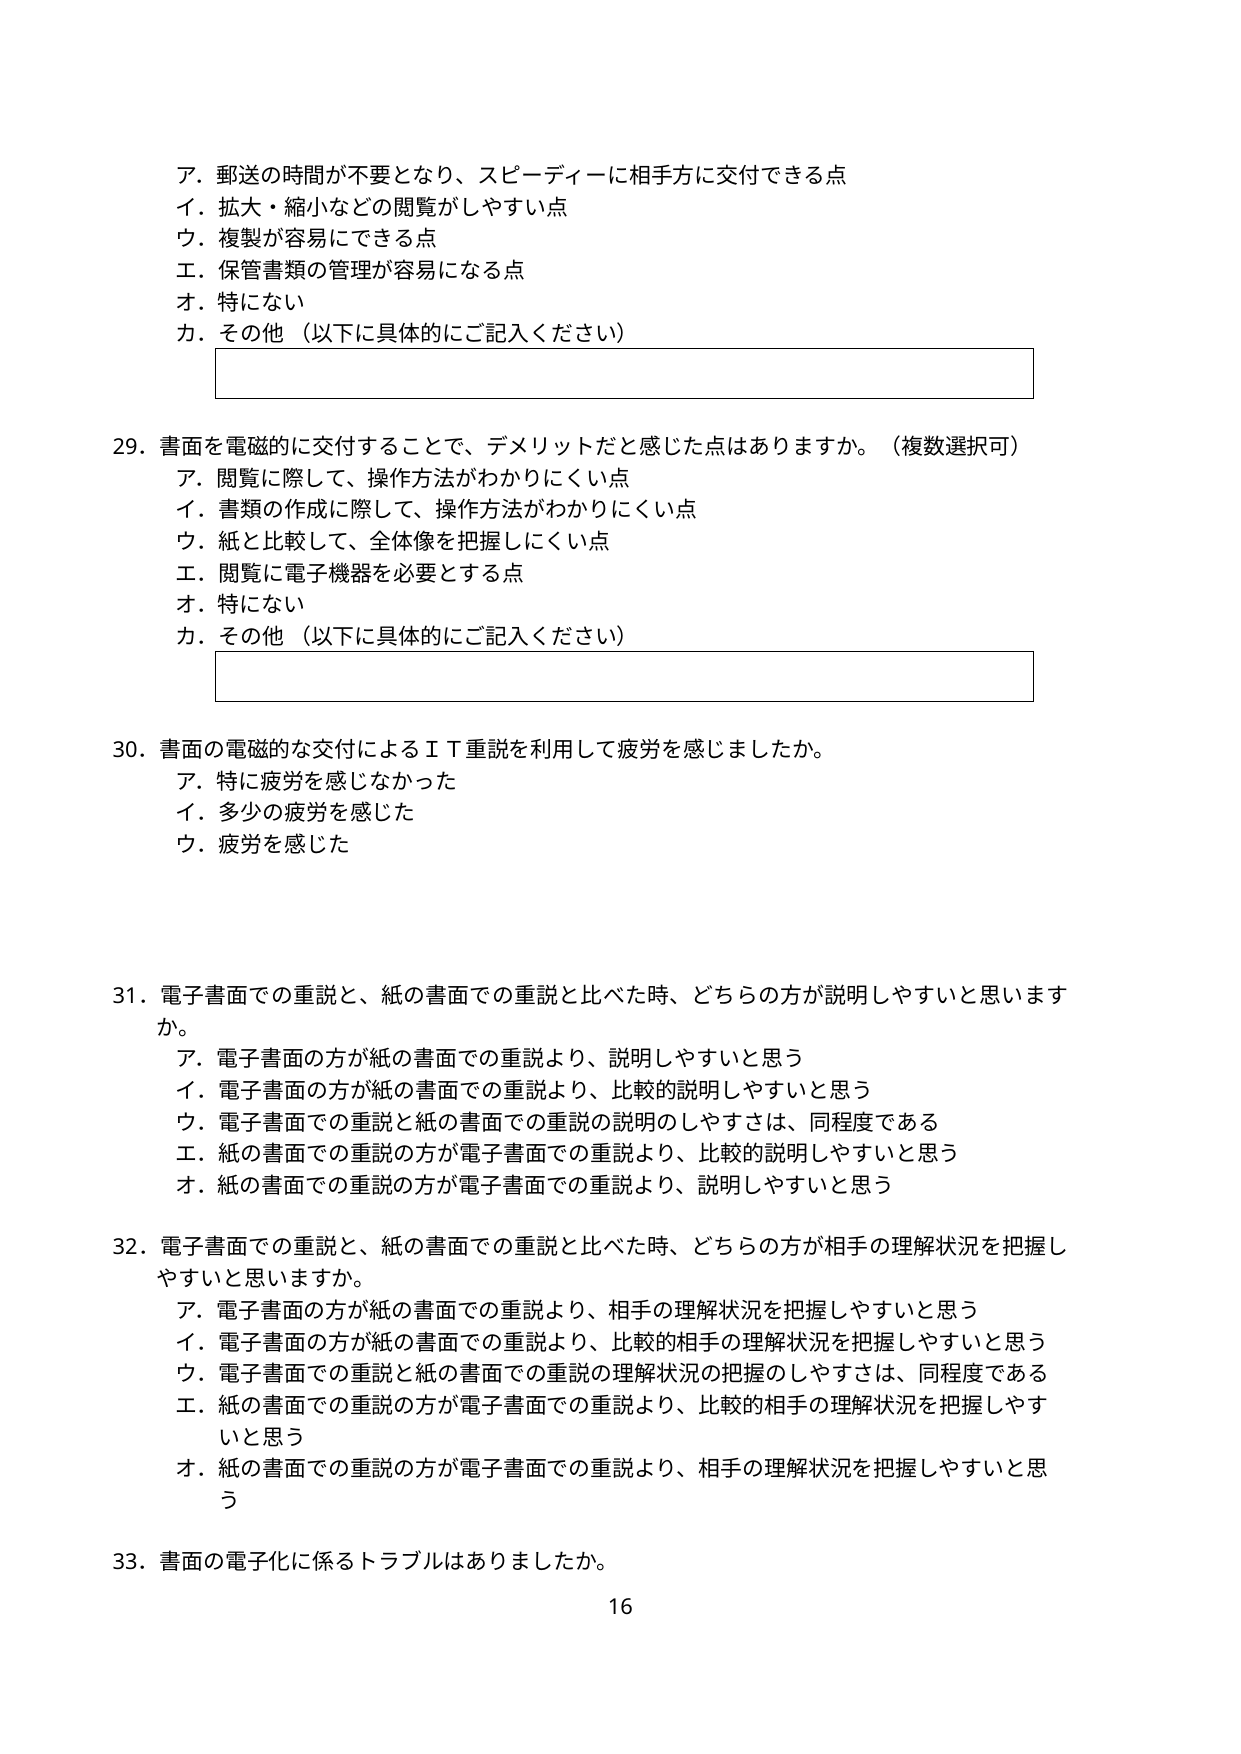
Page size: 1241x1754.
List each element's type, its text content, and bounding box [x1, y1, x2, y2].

text 31．電子書面での重説と、紙の書面での重説と比べた時、どちらの方が説明しやすいと思いますか。 [112, 978, 1072, 1041]
table_header ア．電子書面の方が紙の書面での重説より、説明しやすいと思う イ．電子書面の方が紙の書面での重説より、比較的説明しやすいと思う ウ．電子書面での重説と紙の書面での重説の説明のしやすさは、同程度である エ．紙の書面での重説の方が電子書面での重説より、比較的説明しやすいと思う オ．紙の書面での重説の方が電子書面での重説より、説明しやすいと思う [172, 1041, 1057, 1229]
table_header ア．郵送の時間が不要となり、スピーディーに相手方に交付できる点 イ．拡大・縮小などの閲覧がしやすい点 ウ．複製が容易にできる点 エ．保管書類の管理が容易になる点 オ．特にない カ．その他 （以下に具体的にご記入ください） [172, 158, 1057, 399]
table_header ア．閲覧に際して、操作方法がわかりにくい点 イ．書類の作成に際して、操作方法がわかりにくい点 ウ．紙と比較して、全体像を把握しにくい点 エ．閲覧に電子機器を必要とする点 オ．特にない カ．その他 （以下に具体的にご記入ください） [172, 461, 1057, 702]
text 33．書面の電子化に係るトラブルはありましたか。 [112, 1544, 1072, 1576]
text 32．電子書面での重説と、紙の書面での重説と比べた時、どちらの方が相手の理解状況を把握しやすいと思いますか。 [112, 1229, 1072, 1293]
table_header ア．特に疲労を感じなかった イ．多少の疲労を感じた ウ．疲労を感じた [172, 764, 1057, 978]
text 29．書面を電磁的に交付することで、デメリットだと感じた点はありますか。（複数選択可） [112, 429, 1072, 461]
table_header ア．電子書面の方が紙の書面での重説より、相手の理解状況を把握しやすいと思う イ．電子書面の方が紙の書面での重説より、比較的相手の理解状況を把握しやすいと思う ウ．電子書面での重説と紙の書面での重説の理解状況の把握のしやすさは、同程度である エ．紙の書面での重説の方が電子書面での重説より、比較的相手の理解状況を把握しやすいと思う オ．紙の書面での重説の方が電子書面での重説より、相手の理解状況を把握しやすいと思う [172, 1293, 1057, 1514]
text 30．書面の電磁的な交付によるＩＴ重説を利用して疲労を感じましたか。 [112, 732, 1072, 764]
